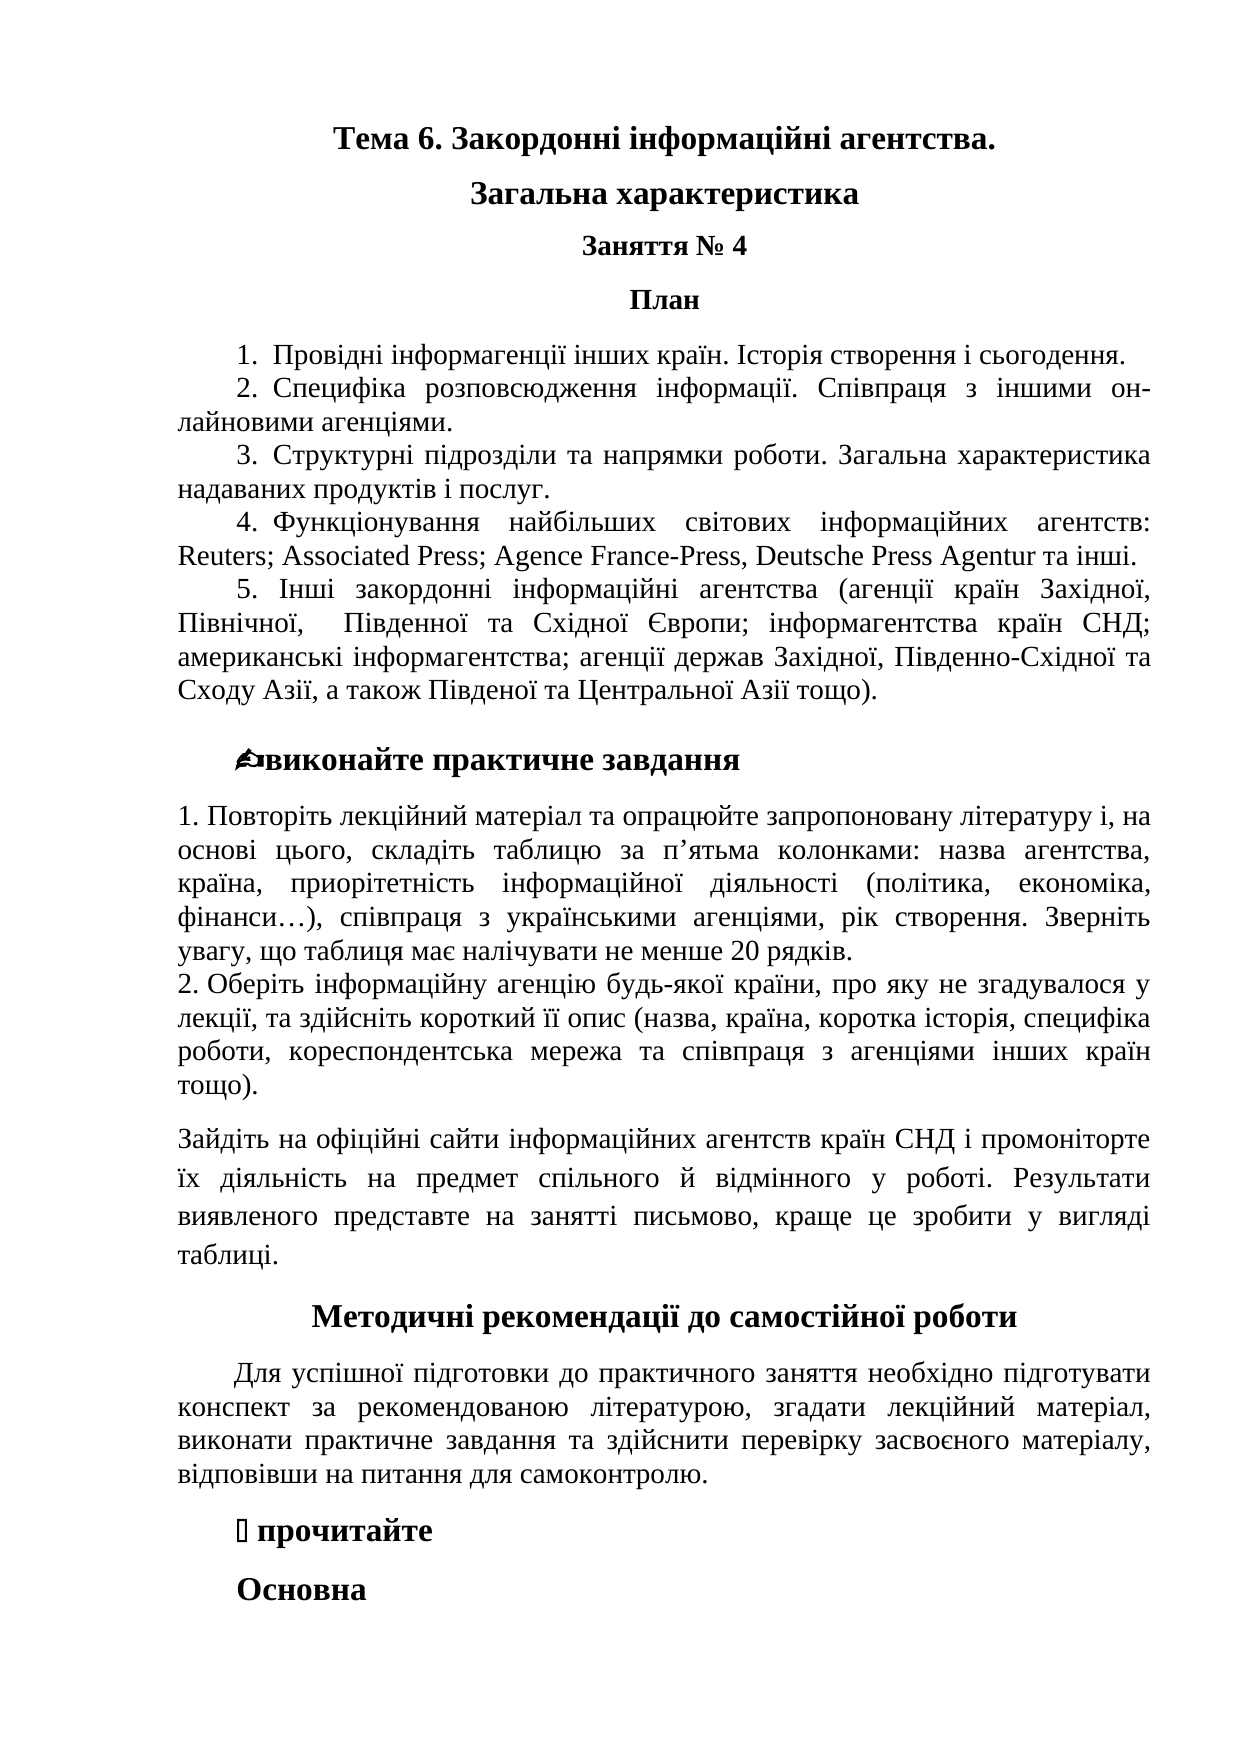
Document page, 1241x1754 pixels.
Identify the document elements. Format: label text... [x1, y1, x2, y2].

text План [177, 282, 1152, 316]
text прочитайте [177, 1510, 1152, 1549]
text Загальна характеристика [177, 173, 1152, 211]
text Основна [177, 1569, 1152, 1608]
text Методичні рекомендації до самостійної роботи [177, 1296, 1152, 1334]
text Зайдіть на офіційні сайти інформаційних агентств країн СНД і промоніторте їх діяльність на предмет спільного й відмінного у роботі. Результати виявленого представте на занятті письмово, краще це зробити у вигляді таблиці. [177, 1121, 1152, 1270]
text 2. Специфіка розповсюдження інформації. Співпраця з іншими он-лайновими агенціями. [177, 370, 1152, 437]
text 1. Провідні інформагенції інших країн. Історія створення і сьогодення. [177, 337, 1152, 370]
list Оберіть інформаційну агенцію будь-якої країни, про яку не згадувалося у лекції, та здійсніть короткий її опис (назва, країна, коротка історія, специфіка роботи, кореспондентська мережа та співпраця з агенціями інших країн тощо). [177, 966, 1152, 1100]
text Для успішної підготовки до практичного заняття необхідно підготувати конспект за рекомендованою літературою, згадати лекційний матеріал, виконати практичне завдання та здійснити перевірку засвоєного матеріалу, відповівши на питання для самоконтролю. [177, 1355, 1152, 1489]
text Тема 6. Закордонні інформаційні агентства. [177, 118, 1152, 156]
text 4. Функціонування найбільших світових інформаційних агентств: Reuters; Аssоciated Press; Аgence France-Press, Deutsche Press Agentur та інші. [177, 504, 1152, 572]
text виконайте практичне завдання [177, 739, 1152, 778]
list Повторіть лекційний матеріал та опрацюйте запропоновану літературу і, на основі цього, складіть таблицю за п’ятьма колонками: назва агентства, країна, приорітетність інформаційної діяльності (політика, економіка, фінанси…), співпраця з українськими агенціями, рік створення. Зверніть увагу, що таблиця має налічувати не менше 20 рядків. [177, 798, 1152, 966]
text Заняття № 4 [177, 228, 1152, 262]
text 5. Інші закордонні інформаційні агентства (агенції країн Західної, Північної, Південної та Східної Європи; інформагентства країн СНД; американські інформагентства; агенції держав Західної, Південно-Східної та Сходу Азії, а також Південої та Центральної Азії тощо). [177, 572, 1152, 706]
text 3. Структурні підрозділи та напрямки роботи. Загальна характеристика надаваних продуктів і послуг. [177, 437, 1152, 504]
